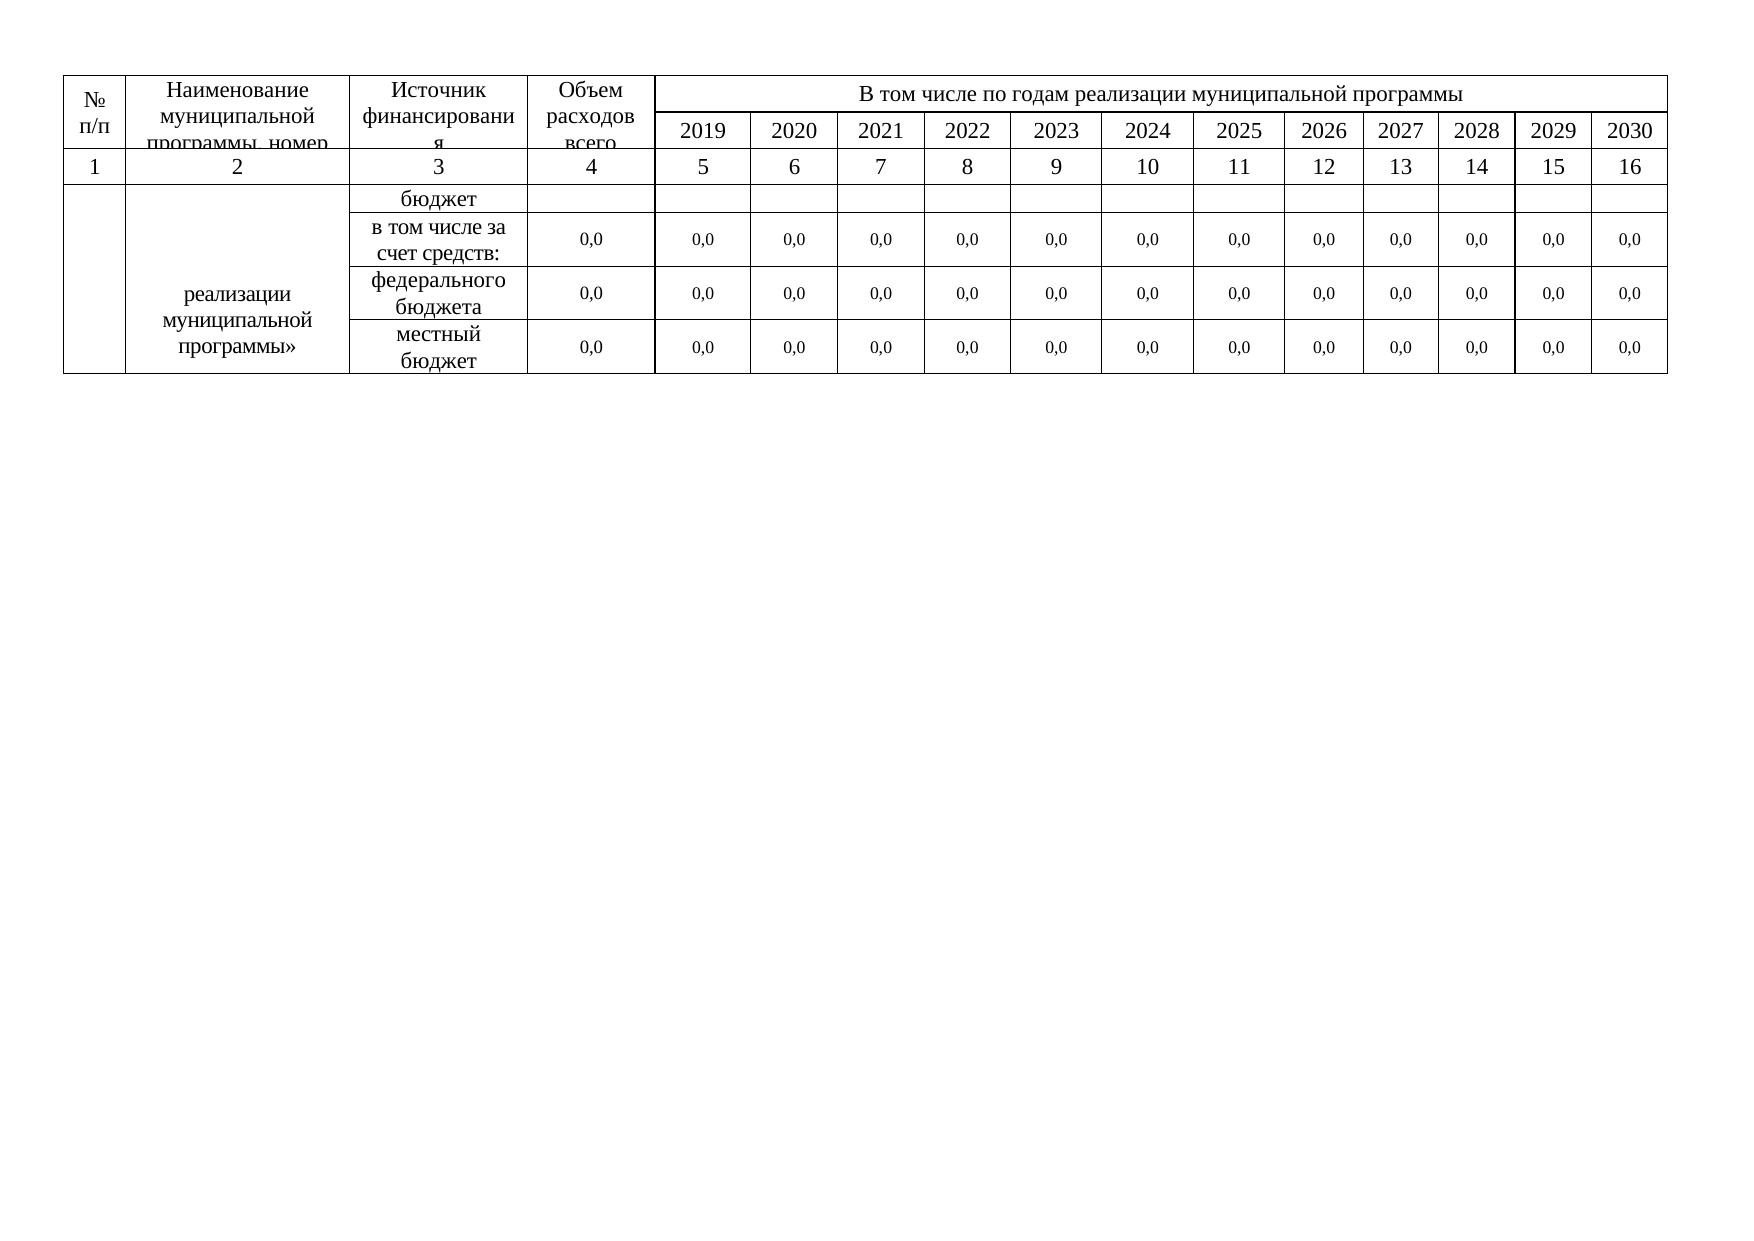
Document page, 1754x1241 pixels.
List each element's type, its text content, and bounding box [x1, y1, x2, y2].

table_cell 15 [1516, 149, 1591, 184]
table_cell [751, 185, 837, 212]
table_cell 2026 [1285, 113, 1363, 148]
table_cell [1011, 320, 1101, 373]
table_cell 2 [126, 149, 349, 184]
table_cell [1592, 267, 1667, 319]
table_cell 2023 [1011, 113, 1101, 148]
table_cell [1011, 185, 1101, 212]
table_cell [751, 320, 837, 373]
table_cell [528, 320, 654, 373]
table_cell 10 [1102, 149, 1193, 184]
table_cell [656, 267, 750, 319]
table_cell 9 [1011, 149, 1101, 184]
table_cell 2027 [1364, 113, 1438, 148]
table_cell 2020 [751, 113, 837, 148]
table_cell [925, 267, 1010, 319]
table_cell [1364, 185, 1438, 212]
table_cell 2029 [1516, 113, 1591, 148]
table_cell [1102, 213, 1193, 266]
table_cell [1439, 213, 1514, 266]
table_cell 5 [656, 149, 750, 184]
table_cell 12 [1285, 149, 1363, 184]
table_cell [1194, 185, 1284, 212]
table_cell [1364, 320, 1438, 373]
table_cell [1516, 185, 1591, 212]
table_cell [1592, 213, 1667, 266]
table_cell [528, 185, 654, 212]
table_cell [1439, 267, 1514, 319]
table_cell 2028 [1439, 113, 1514, 148]
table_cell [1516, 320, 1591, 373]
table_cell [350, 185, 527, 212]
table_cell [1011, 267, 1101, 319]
table_cell 13 [1364, 149, 1438, 184]
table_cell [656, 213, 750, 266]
table_cell 2025 [1194, 113, 1284, 148]
table_cell 3 [350, 149, 527, 184]
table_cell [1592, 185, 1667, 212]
table_cell 2022 [925, 113, 1010, 148]
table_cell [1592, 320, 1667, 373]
table_header Объем расходов всего (тыс. рублей) [528, 76, 654, 148]
table_cell 11 [1194, 149, 1284, 184]
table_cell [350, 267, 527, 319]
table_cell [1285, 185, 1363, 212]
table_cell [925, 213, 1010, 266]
table_header В том числе по годам реализации муниципальной программы [656, 76, 1667, 111]
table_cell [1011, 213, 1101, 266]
table_cell 2021 [838, 113, 924, 148]
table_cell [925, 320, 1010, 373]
table_cell 8 [925, 149, 1010, 184]
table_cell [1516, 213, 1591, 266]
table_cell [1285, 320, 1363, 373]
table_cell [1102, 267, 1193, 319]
table_cell 16 [1592, 149, 1667, 184]
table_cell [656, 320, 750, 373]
table_cell 4 [528, 149, 654, 184]
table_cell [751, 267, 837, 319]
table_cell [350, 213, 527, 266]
table_cell 2024 [1102, 113, 1193, 148]
table_header № п/п [64, 76, 125, 148]
table_cell 7 [838, 149, 924, 184]
table_header Источник финансирования [350, 76, 527, 148]
table_cell 6 [751, 149, 837, 184]
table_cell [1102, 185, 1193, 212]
table_cell 14 [1439, 149, 1514, 184]
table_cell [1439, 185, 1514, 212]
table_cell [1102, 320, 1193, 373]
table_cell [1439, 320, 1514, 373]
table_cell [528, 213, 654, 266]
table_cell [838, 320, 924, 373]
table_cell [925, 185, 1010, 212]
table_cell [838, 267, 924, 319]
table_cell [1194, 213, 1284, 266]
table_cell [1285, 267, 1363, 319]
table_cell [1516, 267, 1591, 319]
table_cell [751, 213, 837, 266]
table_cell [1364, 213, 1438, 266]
table_cell 1 [64, 149, 125, 184]
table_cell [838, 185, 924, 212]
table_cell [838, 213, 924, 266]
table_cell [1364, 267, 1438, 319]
table_header Наименование муниципальной программы, номер и наименование подпрограммы [126, 76, 349, 148]
table_cell 2030 [1592, 113, 1667, 148]
table_cell 2019 [656, 113, 750, 148]
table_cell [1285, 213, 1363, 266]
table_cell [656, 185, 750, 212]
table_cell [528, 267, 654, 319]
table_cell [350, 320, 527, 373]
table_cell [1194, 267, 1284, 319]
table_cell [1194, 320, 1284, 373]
